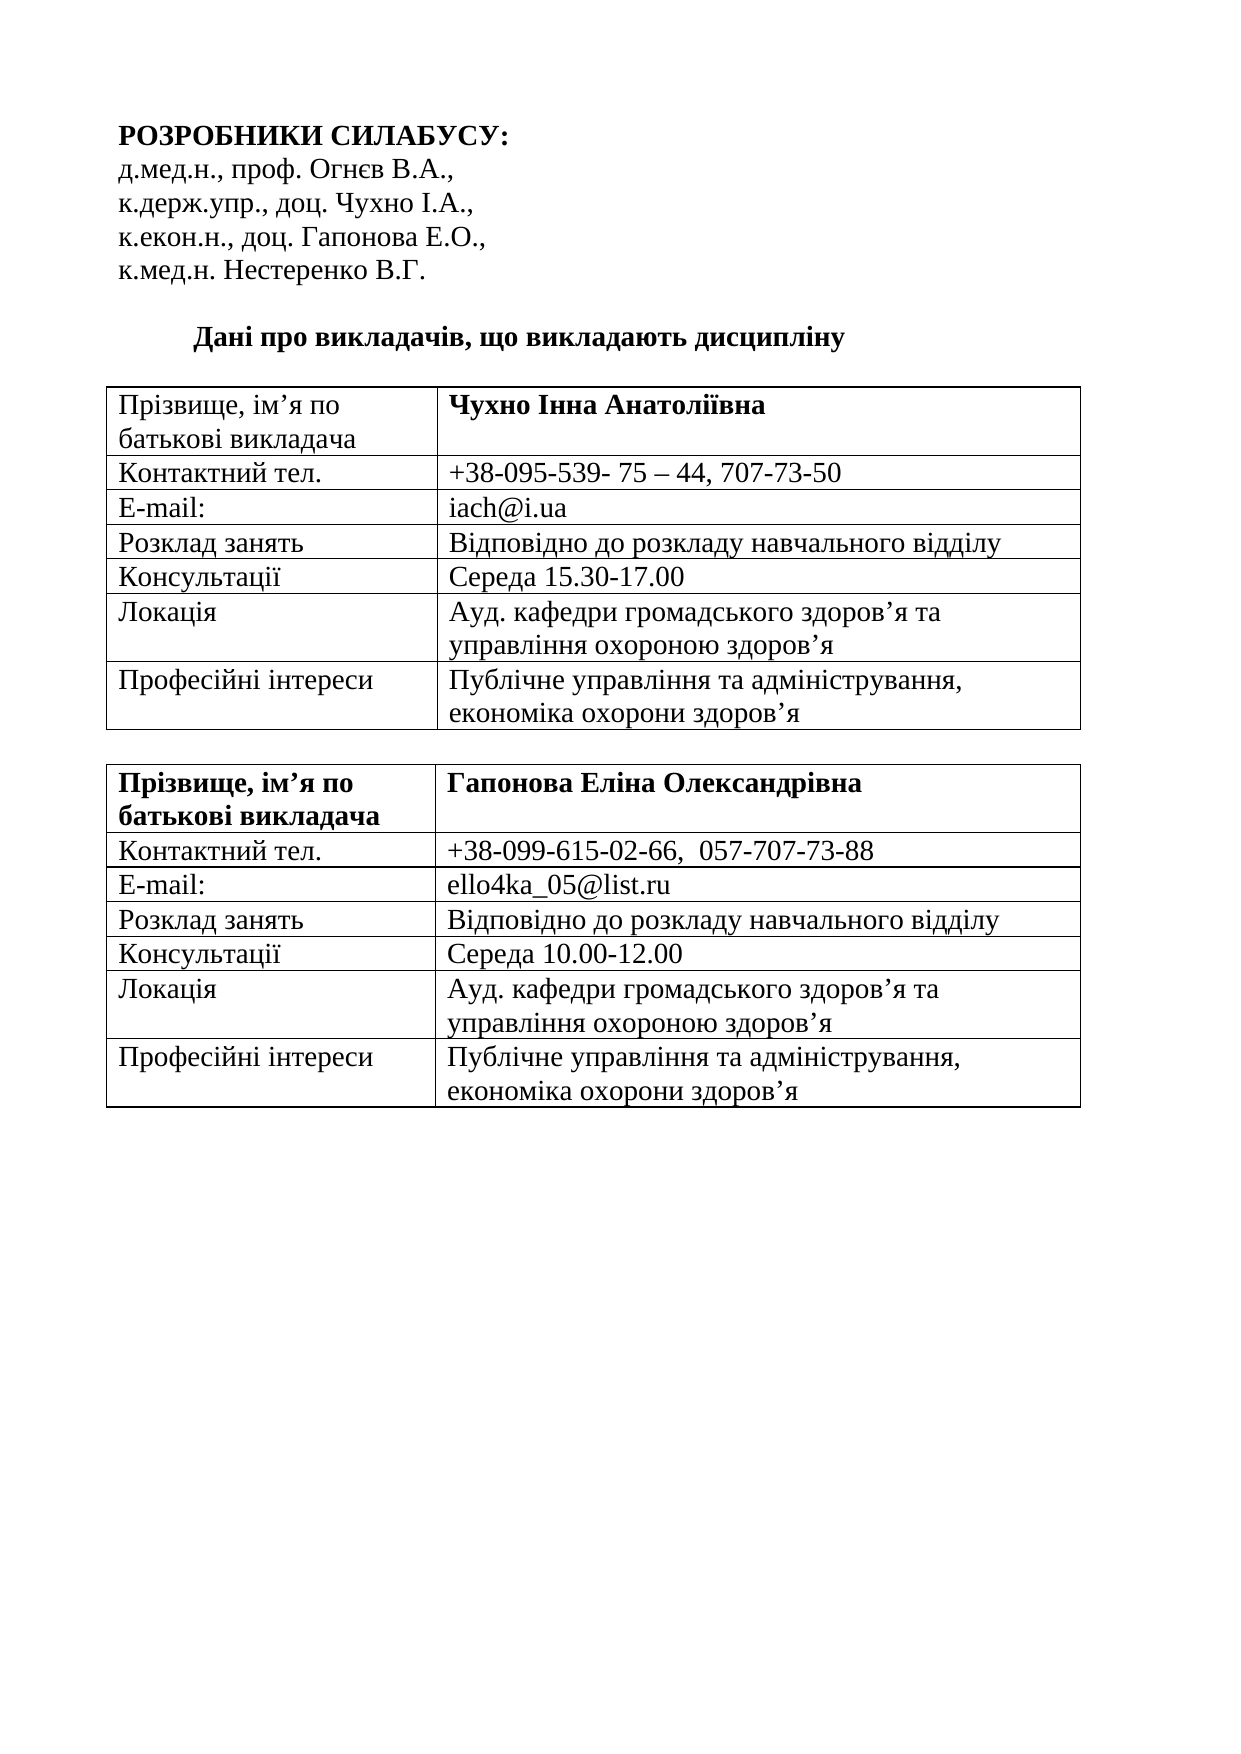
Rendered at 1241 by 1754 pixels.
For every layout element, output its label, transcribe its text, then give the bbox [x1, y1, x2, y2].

table_cell E-mail: [107, 490, 437, 524]
text РОЗРОБНИКИ СИЛАБУСУ: [118, 118, 1122, 152]
table_cell Локація [107, 594, 437, 661]
table_header Прізвище, ім’я по батькові викладача [107, 388, 437, 454]
table_cell Відповідно до розкладу навчального відділу [436, 902, 1080, 936]
table_cell iach@i.ua [438, 490, 1080, 524]
table_cell Контактний тел. [107, 833, 435, 866]
table_cell Локація [107, 971, 435, 1038]
text к.держ.упр., доц. Чухно І.А., [118, 185, 1122, 219]
table_cell Контактний тел. [107, 456, 437, 489]
table_cell Ауд. кафедри громадського здоров’я та управління охороною здоров’я [436, 971, 1080, 1038]
table_cell Розклад занять [107, 525, 437, 558]
table_cell Консультації [107, 937, 435, 970]
table_cell Ауд. кафедри громадського здоров’я та управління охороною здоров’я [438, 594, 1080, 661]
text д.мед.н., проф. Огнєв В.А., [118, 152, 1122, 185]
table_cell Професійні інтереси [107, 1039, 435, 1106]
table_cell Консультації [107, 559, 437, 593]
table_header Гапонова Еліна Олександрівна [436, 765, 1080, 832]
table_cell +38-095-539- 75 – 44, 707-73-50 [438, 456, 1080, 489]
table_cell Середа 10.00-12.00 [436, 937, 1080, 970]
table_cell Професійні інтереси [107, 662, 437, 729]
table_cell +38-099-615-02-66, 057-707-73-88 [436, 833, 1080, 866]
table_header Чухно Інна Анатоліївна [438, 388, 1080, 454]
table_cell Відповідно до розкладу навчального відділу [438, 525, 1080, 558]
table_cell Розклад занять [107, 902, 435, 936]
table_cell Середа 15.30-17.00 [438, 559, 1080, 593]
table_cell Публічне управління та адміністрування, економіка охорони здоров’я [438, 662, 1080, 729]
table_cell E-mail: [107, 868, 435, 901]
list Дані про викладачів, що викладають дисципліну [193, 319, 1122, 353]
table_cell Публічне управління та адміністрування, економіка охорони здоров’я [436, 1039, 1080, 1106]
text к.екон.н., доц. Гапонова Е.О., [118, 219, 1122, 252]
text к.мед.н. Нестеренко В.Г. [118, 252, 1122, 286]
table_header Прізвище, ім’я по батькові викладача [107, 765, 435, 832]
